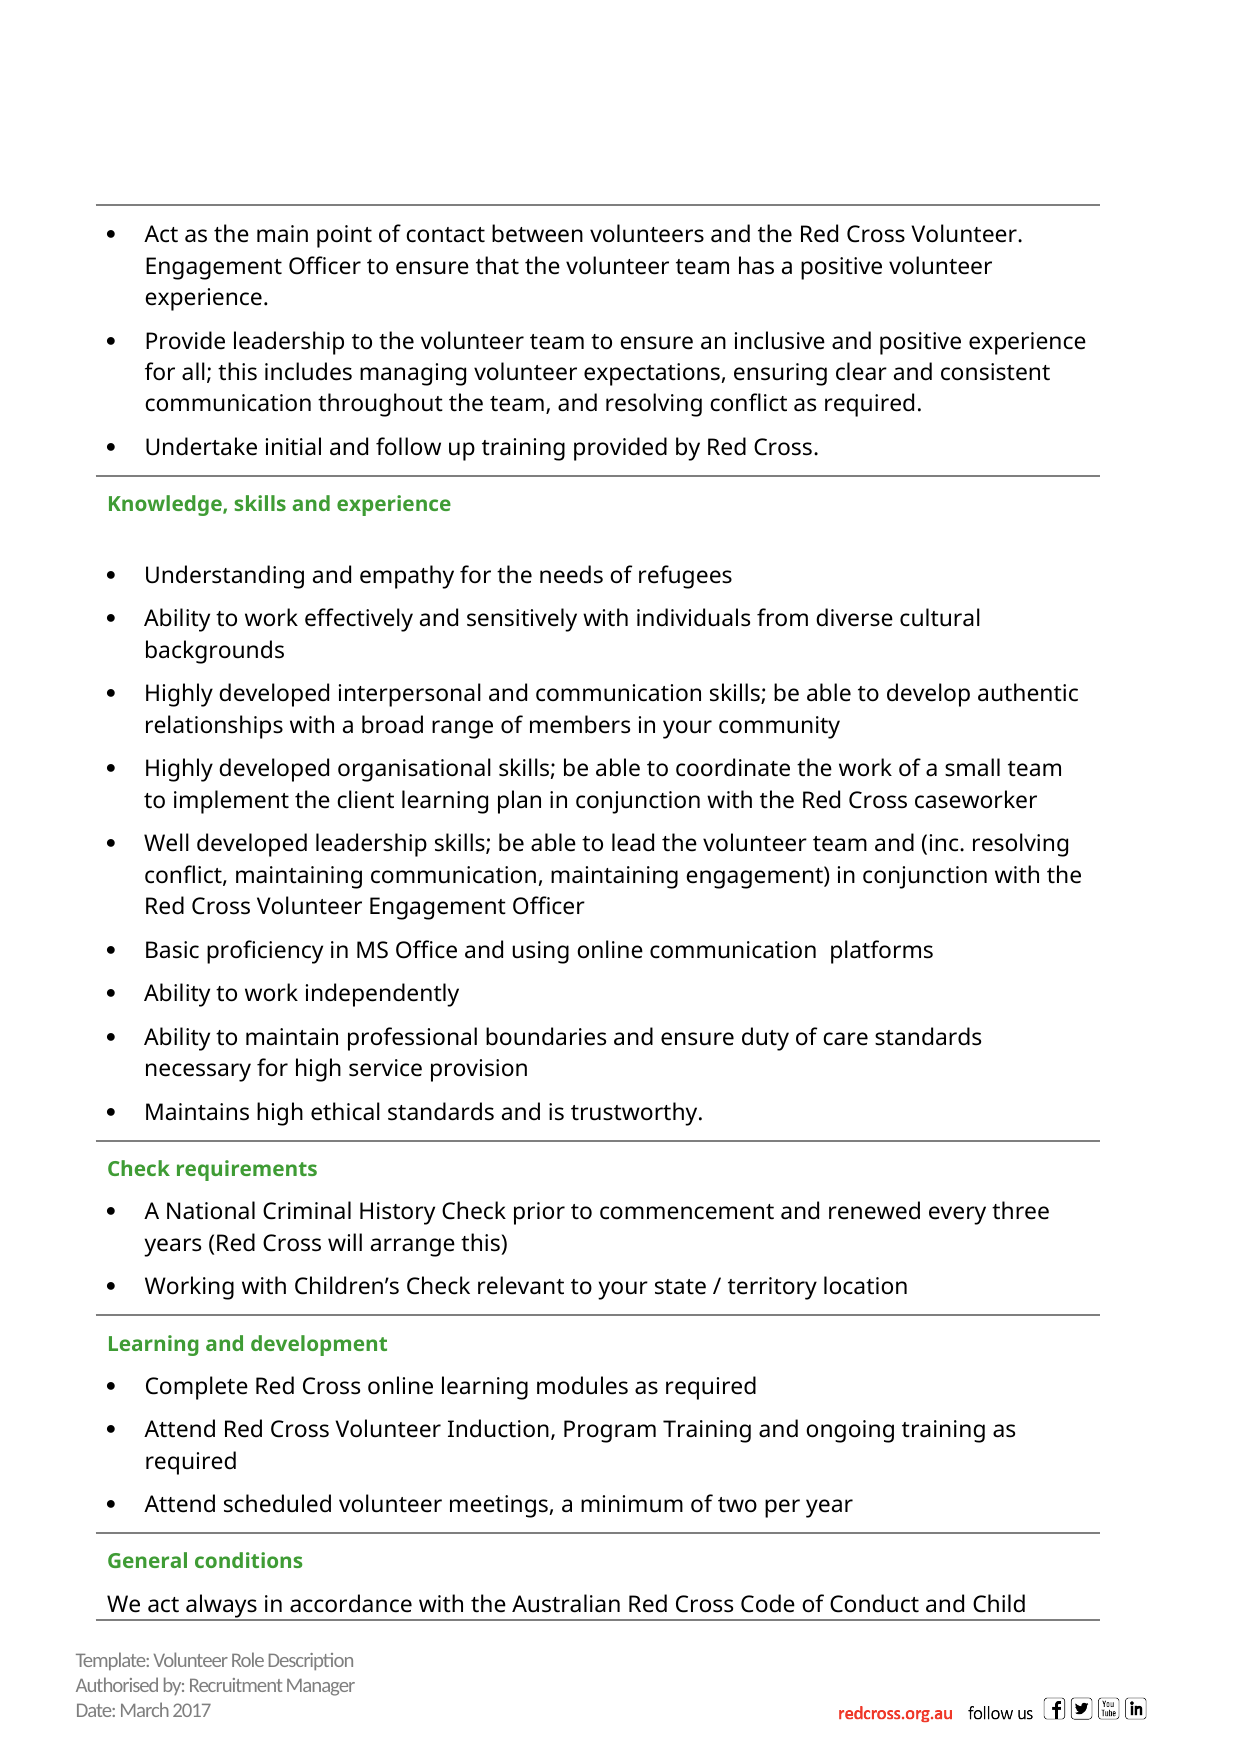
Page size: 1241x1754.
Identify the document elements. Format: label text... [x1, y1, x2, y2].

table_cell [96, 1534, 1100, 1619]
picture [798, 1678, 1179, 1736]
table_cell Check requirements A National Criminal History Check prior to commencement and renewed every three years (Red Cross will arrange this) Working with Children’s Check relevant to your state / territory location [96, 1142, 1100, 1314]
table_cell Knowledge, skills and experience Understanding and empathy for the needs of refugees Ability to work effectively and sensitively with individuals from diverse cultural backgrounds Highly developed interpersonal and communication skills; be able to develop authentic relationships with a broad range of members in your community Highly developed organisational skills; be able to coordinate the work of a small team to implement the client learning plan in conjunction with the Red Cross caseworker Well developed leadership skills; be able to lead the volunteer team and (inc. resolving conflict, maintaining communication, maintaining engagement) in conjunction with the Red Cross Volunteer Engagement Officer Basic proficiency in MS Office and using online communication platforms Ability to work independently Ability to maintain professional boundaries and ensure duty of care standards necessary for high service provision Maintains high ethical standards and is trustworthy. [96, 477, 1100, 1140]
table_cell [96, 206, 1100, 474]
table_cell Learning and development Complete Red Cross online learning modules as required Attend Red Cross Volunteer Induction, Program Training and ongoing training as required Attend scheduled volunteer meetings, a minimum of two per year [96, 1316, 1100, 1532]
